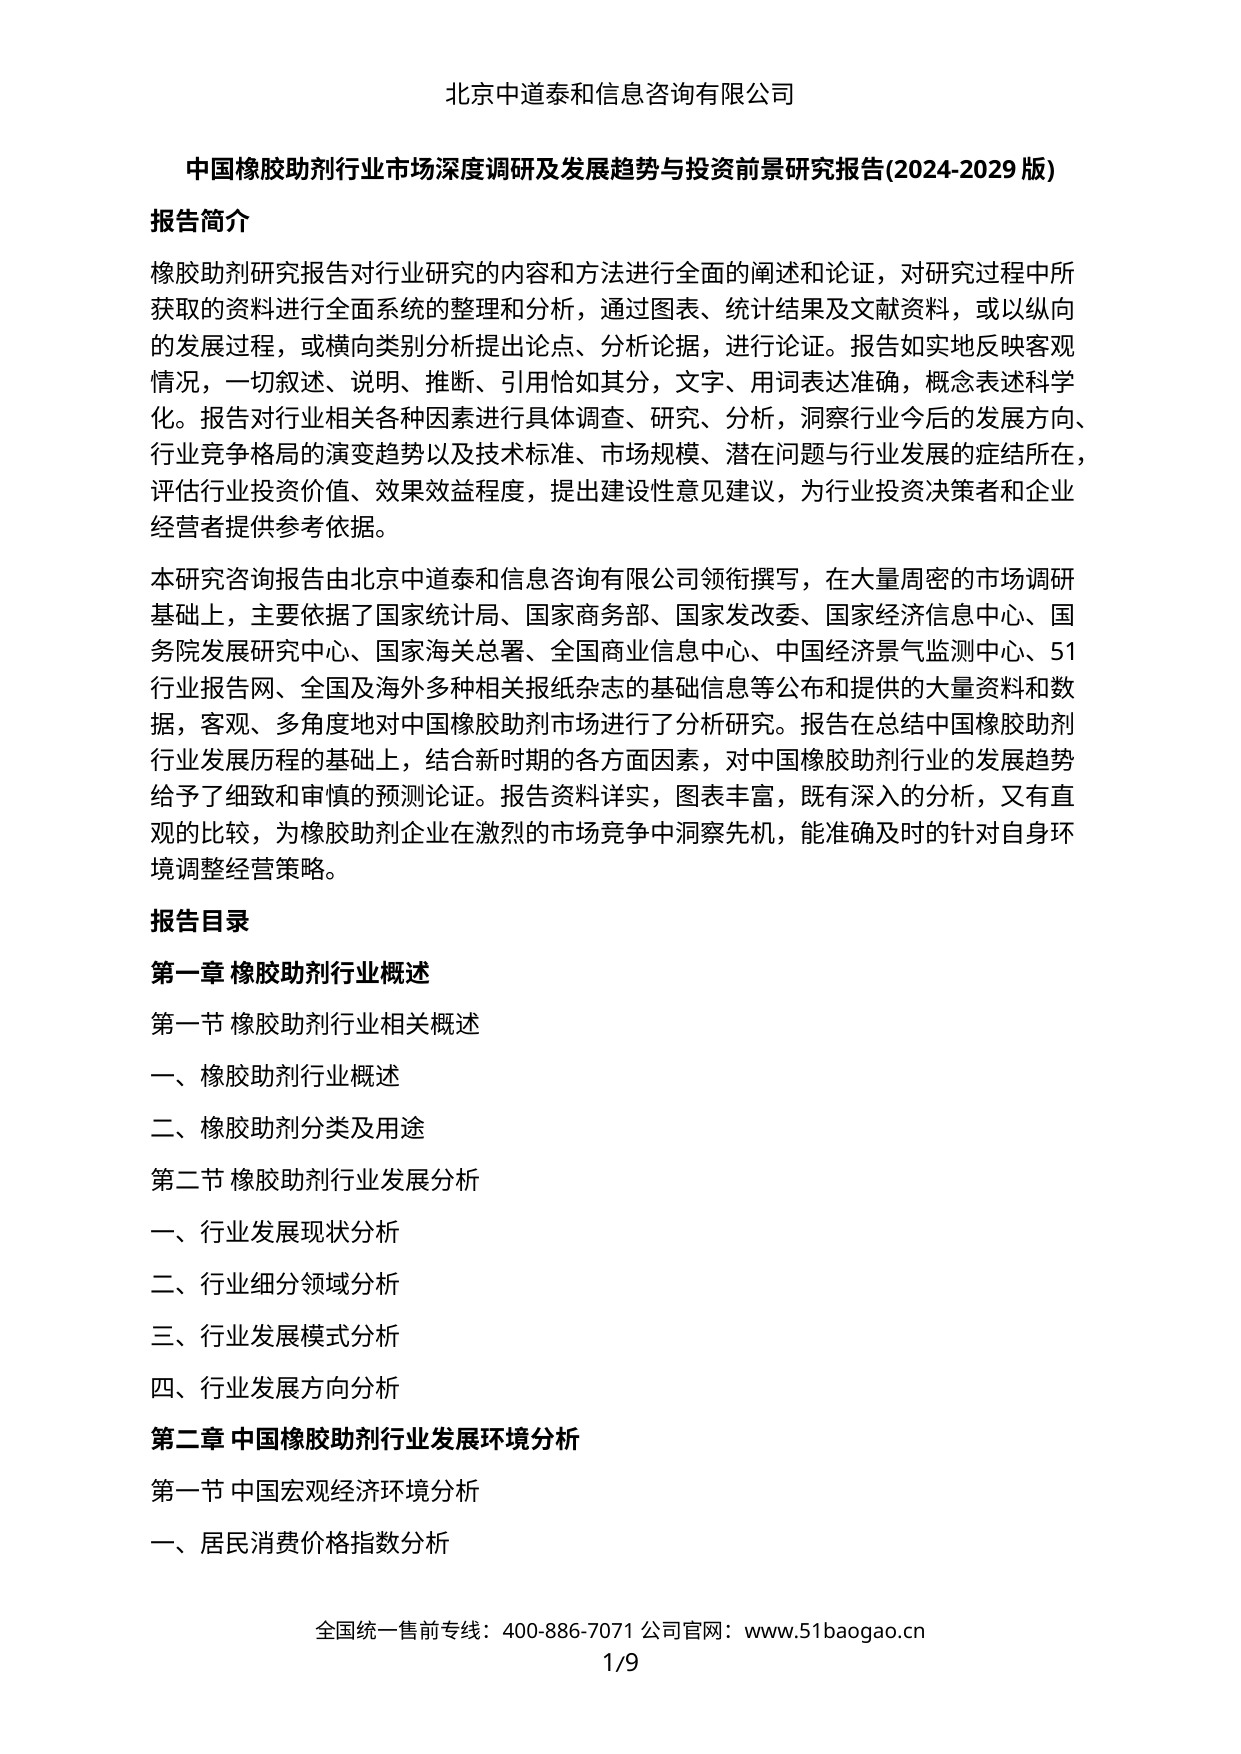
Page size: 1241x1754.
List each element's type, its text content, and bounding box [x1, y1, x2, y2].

text 橡胶助剂研究报告对行业研究的内容和方法进行全面的阐述和论证，对研究过程中所获取的资料进行全面系统的整理和分析，通过图表、统计结果及文献资料，或以纵向的发展过程，或横向类别分析提出论点、分析论据，进行论证。报告如实地反映客观情况，一切叙述、说明、推断、引用恰如其分，文字、用词表达准确，概念表述科学化。报告对行业相关各种因素进行具体调查、研究、分析，洞察行业今后的发展方向、行业竞争格局的演变趋势以及技术标准、市场规模、潜在问题与行业发展的症结所在，评估行业投资价值、效果效益程度，提出建设性意见建议，为行业投资决策者和企业经营者提供参考依据。 [150, 254, 1090, 544]
text 一、橡胶助剂行业概述 [150, 1057, 1090, 1093]
text 第二章 中国橡胶助剂行业发展环境分析 [150, 1420, 1090, 1456]
text 第一节 中国宏观经济环境分析 [150, 1472, 1090, 1508]
text 二、行业细分领域分析 [150, 1264, 1090, 1301]
text 四、行业发展方向分析 [150, 1368, 1090, 1404]
text 中国橡胶助剂行业市场深度调研及发展趋势与投资前景研究报告(2024-2029版) [150, 150, 1090, 186]
text 第一章 橡胶助剂行业概述 [150, 953, 1090, 989]
text 报告目录 [150, 901, 1090, 937]
text 第一节 橡胶助剂行业相关概述 [150, 1005, 1090, 1041]
text 第二节 橡胶助剂行业发展分析 [150, 1161, 1090, 1197]
text 一、居民消费价格指数分析 [150, 1524, 1090, 1560]
text 报告简介 [150, 202, 1090, 238]
text 二、橡胶助剂分类及用途 [150, 1109, 1090, 1145]
text 本研究咨询报告由北京中道泰和信息咨询有限公司领衔撰写，在大量周密的市场调研基础上，主要依据了国家统计局、国家商务部、国家发改委、国家经济信息中心、国务院发展研究中心、国家海关总署、全国商业信息中心、中国经济景气监测中心、51行业报告网、全国及海外多种相关报纸杂志的基础信息等公布和提供的大量资料和数据，客观、多角度地对中国橡胶助剂市场进行了分析研究。报告在总结中国橡胶助剂行业发展历程的基础上，结合新时期的各方面因素，对中国橡胶助剂行业的发展趋势给予了细致和审慎的预测论证。报告资料详实，图表丰富，既有深入的分析，又有直观的比较，为橡胶助剂企业在激烈的市场竞争中洞察先机，能准确及时的针对自身环境调整经营策略。 [150, 559, 1090, 886]
text 一、行业发展现状分析 [150, 1212, 1090, 1249]
text 三、行业发展模式分析 [150, 1316, 1090, 1352]
